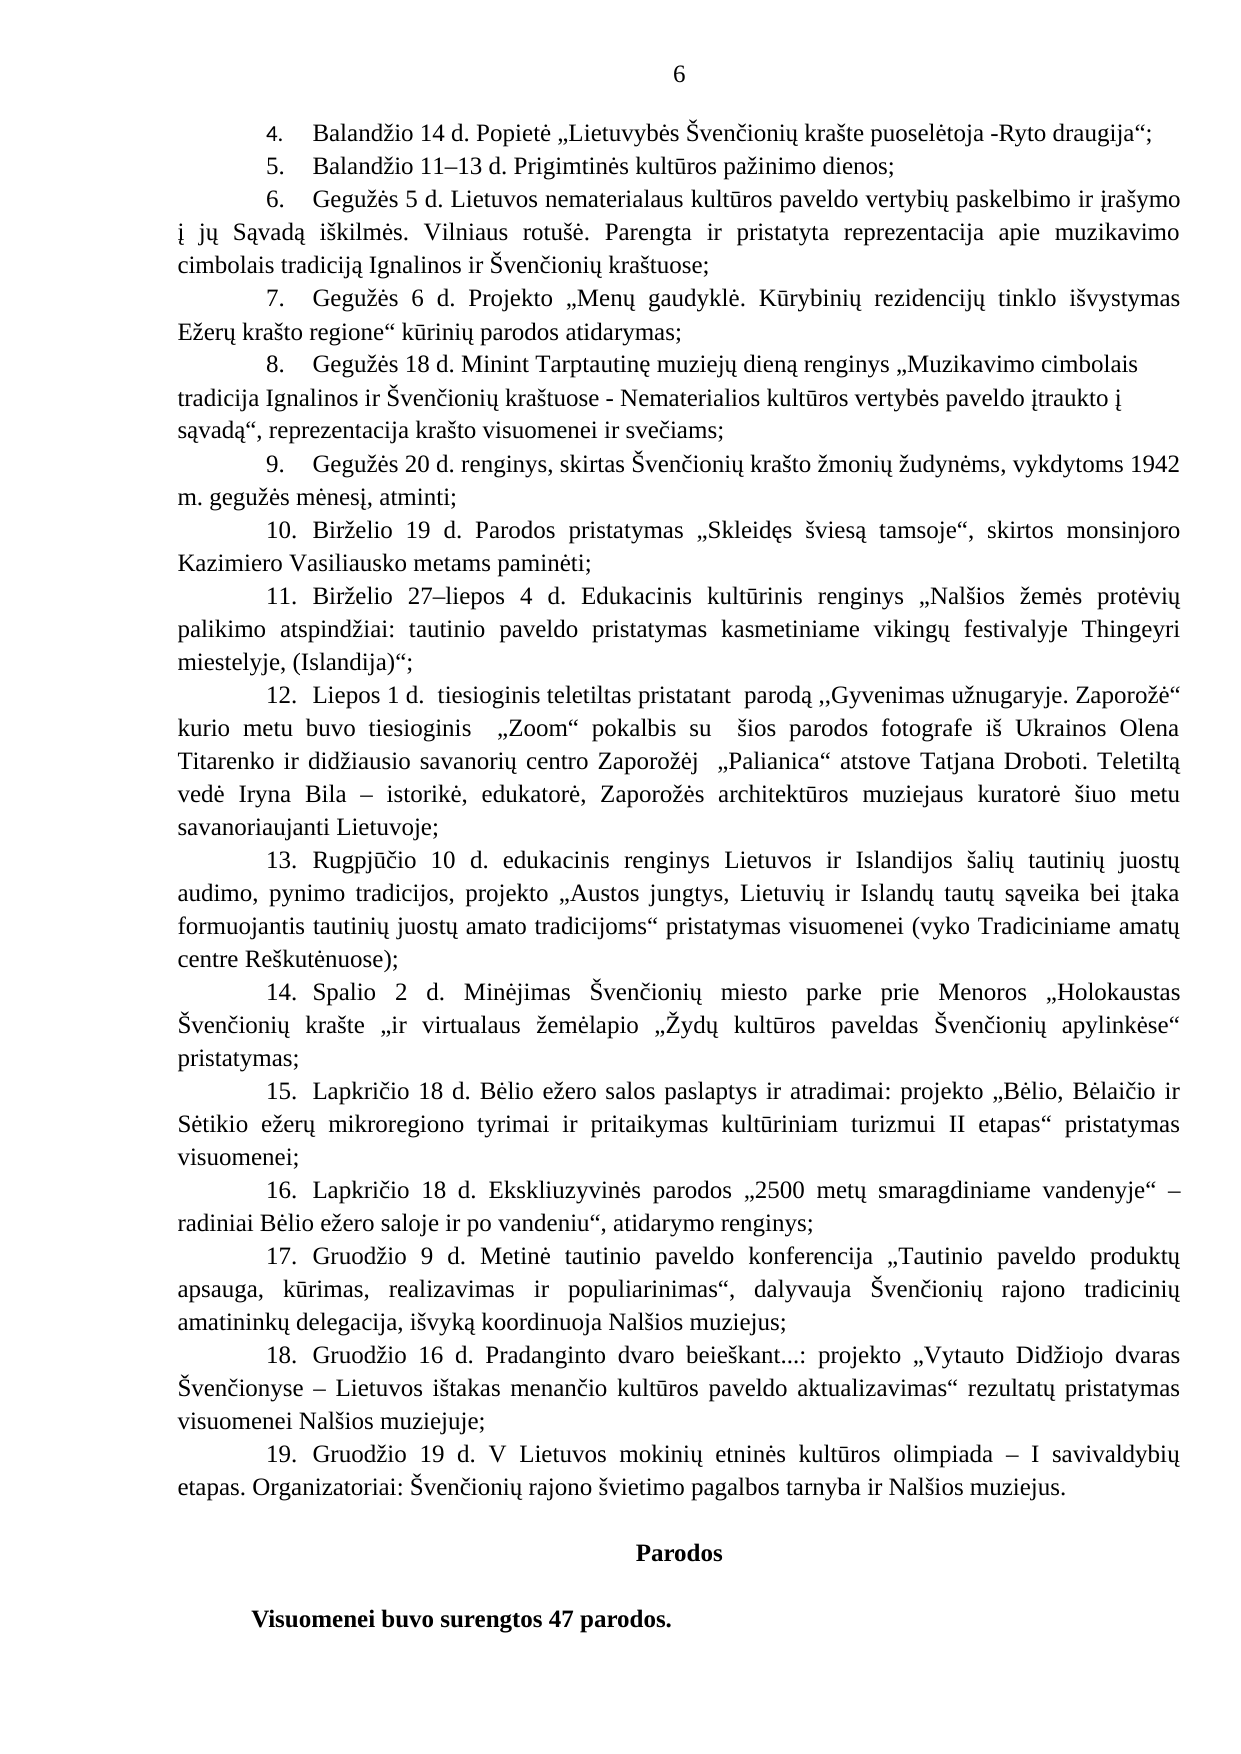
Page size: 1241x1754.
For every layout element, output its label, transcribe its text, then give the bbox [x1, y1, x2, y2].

list Rugpjūčio 10 d. edukacinis renginys Lietuvos ir Islandijos šalių tautinių juostų audimo, pynimo tradicijos, projekto „Austos jungtys, Lietuvių ir Islandų tautų sąveika bei įtaka formuojantis tautinių juostų amato tradicijoms“ pristatymas visuomenei (vyko Tradiciniame amatų centre Reškutėnuose); [177, 911, 1181, 1039]
list Gruodžio 19 d. V Lietuvos mokinių etninės kultūros olimpiada – I savivaldybių etapas. Organizatoriai: Švenčionių rajono švietimo pagalbos tarnyba ir Nalšios muziejus. [177, 1506, 1181, 1567]
list Spalio 2 d. Minėjimas Švenčionių miesto parke prie Menoros „Holokaustas Švenčionių krašte „ir virtualaus žemėlapio „Žydų kultūros paveldas Švenčionių apylinkėse“ pristatymas; [177, 1043, 1181, 1138]
list Lapkričio 18 d. Bėlio ežero salos paslaptys ir atradimai: projekto „Bėlio, Bėlaičio ir Sėtikio ežerų mikroregiono tyrimai ir pritaikymas kultūriniam turizmui II etapas“ pristatymas visuomenei; [177, 1142, 1181, 1237]
list Balandžio 14 d. Popietė „Lietuvybės Švenčionių krašte puoselėtoja -Ryto draugija“; [177, 184, 1181, 213]
list Vasario 16 d. Lietuvos valstybės atkūrimo dienai parodos pristatymas visuomenei virtualioje erdvėje: https://youtu.be/X7dQUvrh_40 Nalšios muziejaus: http://nalsia.blogspot.com/ ; [177, 118, 1181, 180]
list Lapkričio 18 d. Ekskliuzyvinės parodos „2500 metų smaragdiniame vandenyje“ – radiniai Bėlio ežero saloje ir po vandeniu“, atidarymo renginys; [177, 1241, 1181, 1303]
list Gegužės 18 d. Minint Tarptautinę muziejų dieną renginys „Muzikavimo cimbolais tradicija Ignalinos ir Švenčionių kraštuose - Nematerialios kultūros vertybės paveldo įtraukto į sąvadą“, reprezentacija krašto visuomenei ir svečiams; [177, 416, 1181, 511]
list Birželio 19 d. Parodos pristatymas „Skleidęs šviesą tamsoje“, skirtos monsinjoro Kazimiero Vasiliausko metams paminėti; [177, 581, 1181, 643]
list Birželio 27–liepos 4 d. Edukacinis kultūrinis renginys „Nalšios žemės protėvių palikimo atspindžiai: tautinio paveldo pristatymas kasmetiniame vikingų festivalyje Thingeyri miestelyje, (Islandija)“; [177, 647, 1181, 742]
list Liepos 1 d. tiesioginis teletiltas pristatant parodą ,,Gyvenimas užnugaryje. Zaporožė“ kurio metu buvo tiesioginis „Zoom“ pokalbis su šios parodos fotografe iš Ukrainos Olena Titarenko ir didžiausio savanorių centro Zaporožėj „Palianica“ atstove Tatjana Droboti. Teletiltą vedė Iryna Bila – istorikė, edukatorė, Zaporožės architektūros muziejaus kuratorė šiuo metu savanoriaujanti Lietuvoje; [177, 746, 1181, 907]
list Balandžio 11–13 d. Prigimtinės kultūros pažinimo dienos; [177, 218, 1181, 247]
text Parodos [177, 1605, 1181, 1633]
list Gruodžio 16 d. Pradanginto dvaro beieškant...: projekto „Vytauto Didžiojo dvaras Švenčionyse – Lietuvos ištakas menančio kultūros paveldo aktualizavimas“ rezultatų pristatymas visuomenei Nalšios muziejuje; [177, 1407, 1181, 1501]
list Gegužės 6 d. Projekto „Menų gaudyklė. Kūrybinių rezidencijų tinklo išvystymas Ežerų krašto regione“ kūrinių parodos atidarymas; [177, 350, 1181, 412]
list Gegužės 20 d. renginys, skirtas Švenčionių krašto žmonių žudynėms, vykdytoms 1942 m. gegužės mėnesį, atminti; [177, 515, 1181, 577]
list Gruodžio 9 d. Metinė tautinio paveldo konferencija „Tautinio paveldo produktų apsauga, kūrimas, realizavimas ir populiarinimas“, dalyvauja Švenčionių rajono tradicinių amatininkų delegacija, išvyką koordinuoja Nalšios muziejus; [177, 1307, 1181, 1402]
list Gegužės 5 d. Lietuvos nematerialaus kultūros paveldo vertybių paskelbimo ir įrašymo į jų Sąvadą iškilmės. Vilniaus rotušė. Parengta ir pristatyta reprezentacija apie muzikavimo cimbolais tradiciją Ignalinos ir Švenčionių kraštuose; [177, 251, 1181, 346]
